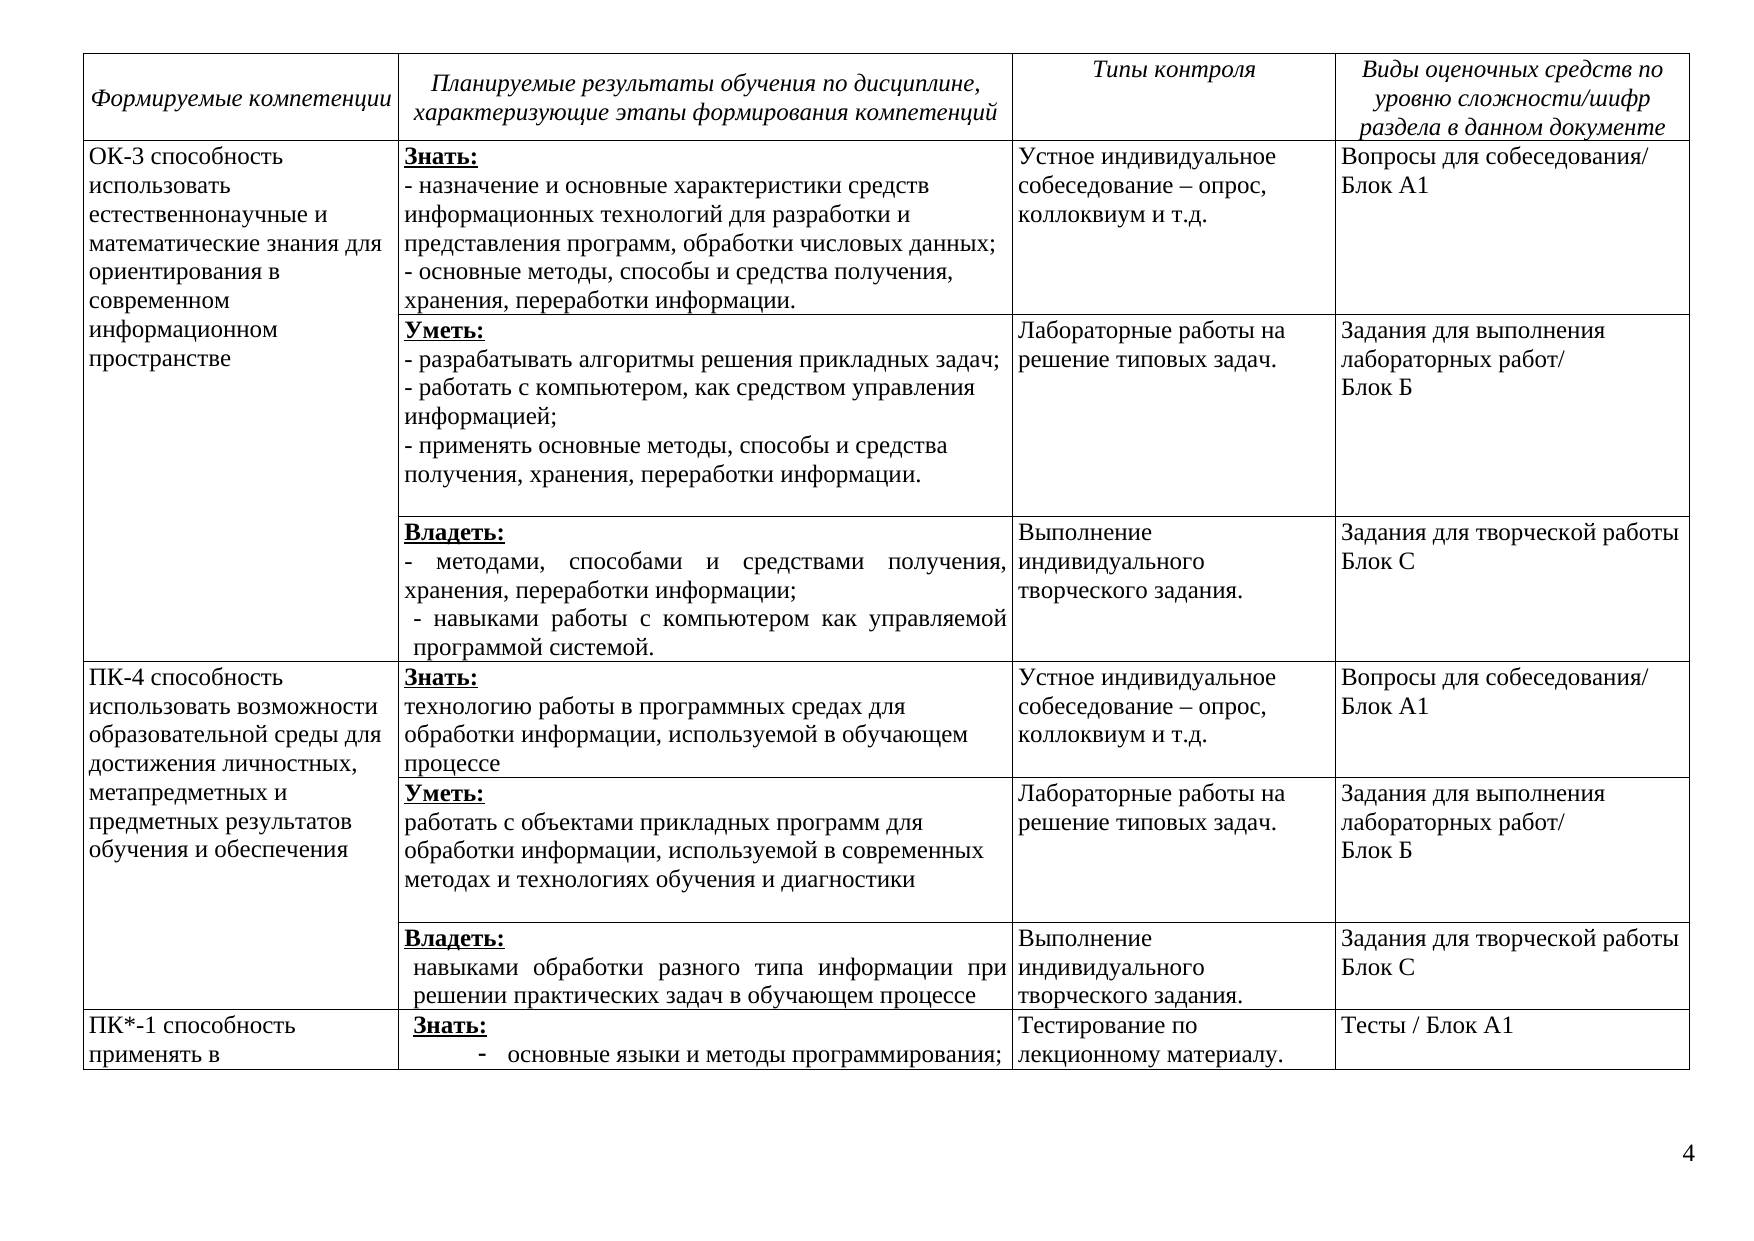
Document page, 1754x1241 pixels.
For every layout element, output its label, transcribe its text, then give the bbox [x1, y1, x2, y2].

table_cell Лабораторные работы на решение типовых задач. [1013, 315, 1335, 516]
table_cell Вопросы для собеседования/ Блок А1 [1336, 662, 1689, 777]
table_cell Задания для выполнения лабораторных работ/ Блок Б [1336, 778, 1689, 922]
table_cell Задания для творческой работы Блок С [1336, 517, 1689, 661]
table_header Типы контроля [1013, 54, 1335, 140]
table_cell ПК-4 способность использовать возможности образовательной среды для достижения личностных, метапредметных и предметных результатов обучения и обеспечения [84, 662, 398, 1009]
table_cell Лабораторные работы на решение типовых задач. [1013, 778, 1335, 922]
table_cell Выполнение индивидуального творческого задания. [1013, 517, 1335, 661]
table_header Формируемые компетенции [84, 54, 398, 140]
table_cell Уметь: - разрабатывать алгоритмы решения прикладных задач; - работать с компьютером, как средством управления информацией; - применять основные методы, способы и средства получения, хранения, переработки информации. [399, 315, 1012, 516]
table_cell Задания для творческой работы Блок С [1336, 923, 1689, 1009]
table_cell Выполнение индивидуального творческого задания. [1013, 923, 1335, 1009]
table_cell Владеть: навыками обработки разного типа информации при решении практических задач в обучающем процессе [399, 923, 1012, 1009]
table_header Виды оценочных средств по уровню сложности/шифр раздела в данном документе [1336, 54, 1689, 140]
table_header Планируемые результаты обучения по дисциплине, характеризующие этапы формирования компетенций [399, 54, 1012, 140]
table_cell Тесты / Блок А1 [1336, 1010, 1689, 1069]
table_cell ОК-3 способность использовать естественнонаучные и математические знания для ориентирования в современном информационном пространстве [84, 141, 398, 661]
table_cell Тестирование по лекционному материалу. [1013, 1010, 1335, 1069]
table_cell Владеть: - методами, способами и средствами получения, хранения, переработки информации; - навыками работы с компьютером как управляемой программой системой. [399, 517, 1012, 661]
table_cell Вопросы для собеседования/ Блок А1 [1336, 141, 1689, 314]
table_cell Знать: - назначение и основные характеристики средств информационных технологий для разработки и представления программ, обработки числовых данных; - основные методы, способы и средства получения, хранения, переработки информации. [399, 141, 1012, 314]
table_cell Уметь: работать с объектами прикладных программ для обработки информации, используемой в современных методах и технологиях обучения и диагностики [399, 778, 1012, 922]
table_cell Устное индивидуальное собеседование – опрос, коллоквиум и т.д. [1013, 662, 1335, 777]
table_cell Знать: основные языки и методы программирования; [399, 1010, 1012, 1069]
table_cell Устное индивидуальное собеседование – опрос, коллоквиум и т.д. [1013, 141, 1335, 314]
table_cell Знать: технологию работы в программных средах для обработки информации, используемой в обучающем процессе [399, 662, 1012, 777]
table_cell Задания для выполнения лабораторных работ/ Блок Б [1336, 315, 1689, 516]
